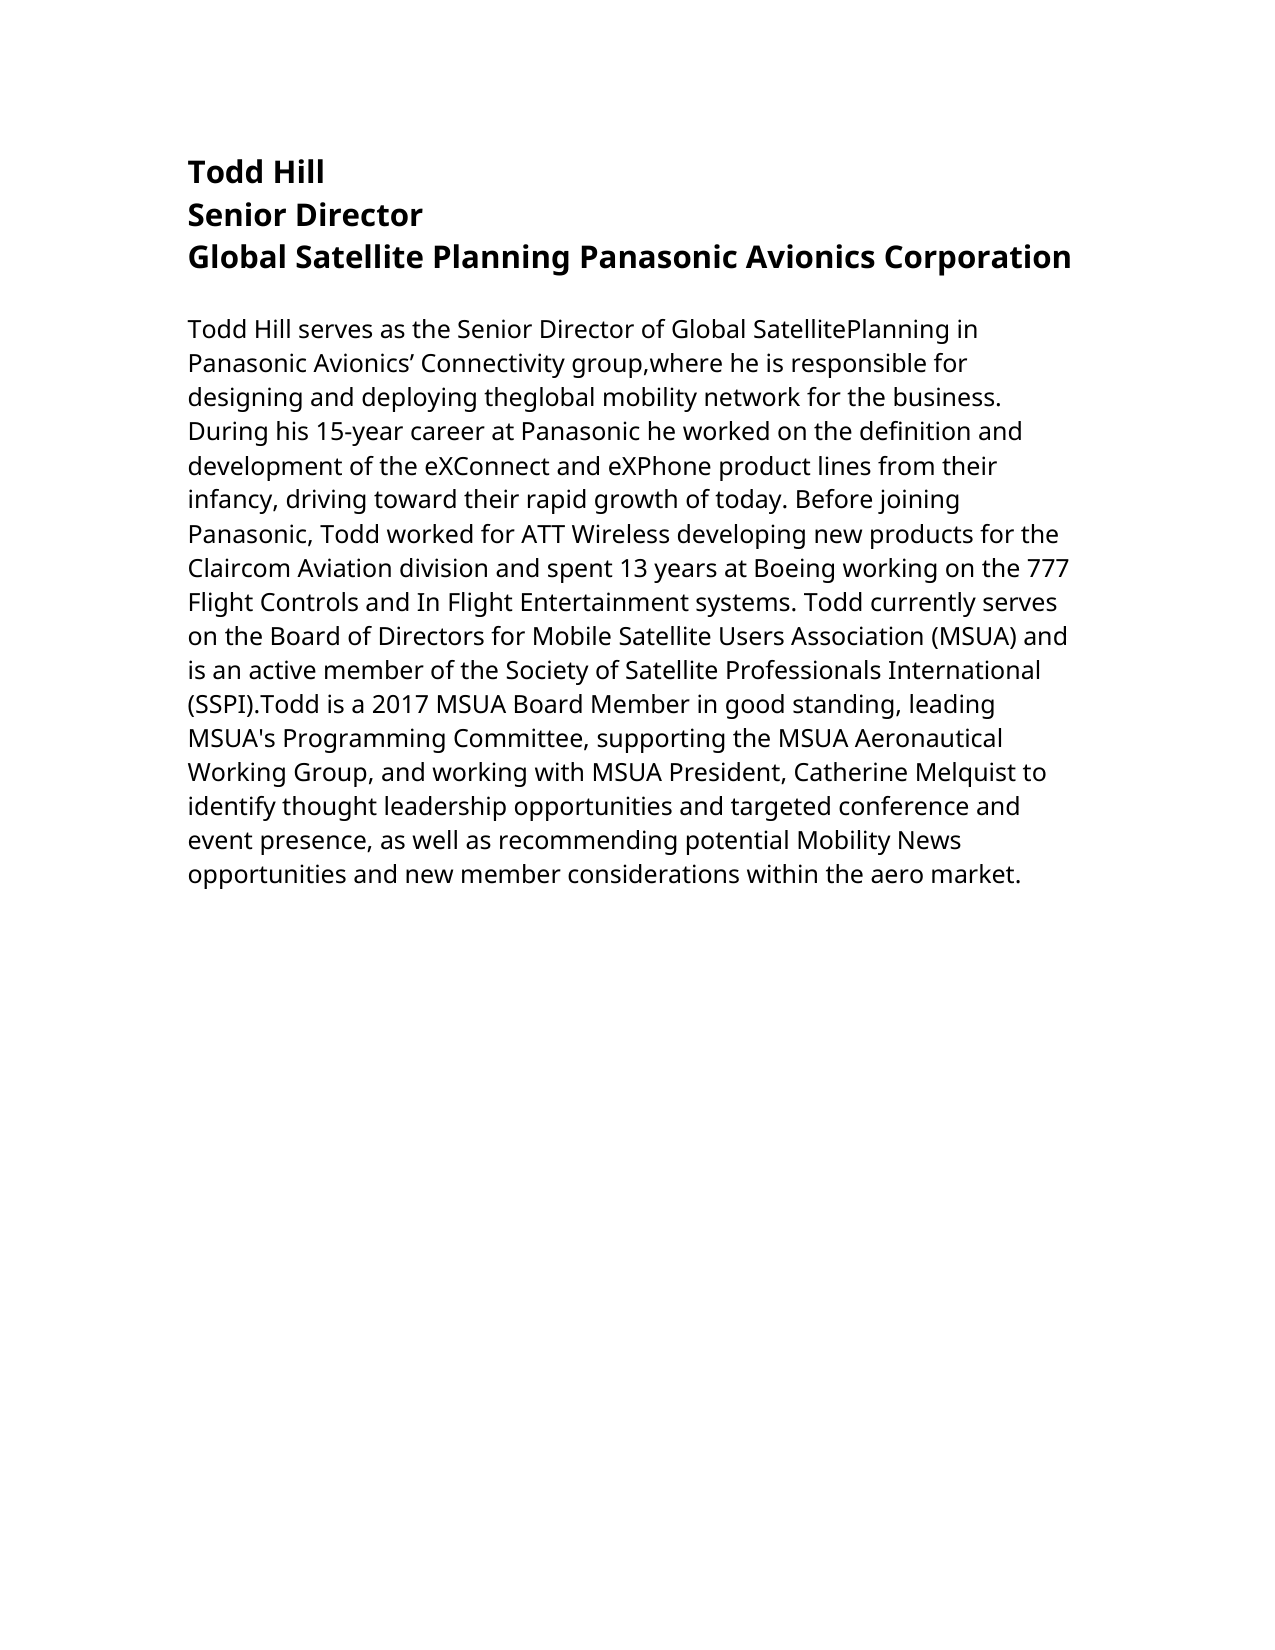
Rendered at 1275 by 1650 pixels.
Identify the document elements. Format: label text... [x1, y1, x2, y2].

text Senior Director [187, 193, 1087, 235]
text Todd Hill [187, 150, 1087, 193]
text Todd Hill serves as the Senior Director of Global Satellite Planning in Panasonic Avionics’ Connectivity group, where he is responsible for designing and deploying the global mobility network for the business. During his 15- year career at Panasonic he worked on the definition and development of the eXConnect and eXPhone product lines from their infancy, driving toward their rapid growth of today. Before joining Panasonic, Todd worked for ATT Wireless developing new products for the Claircom Aviation division and spent 13 years at Boeing working on the 777 Flight Controls and In Flight Entertainment systems. Todd currently serves on the Board of Directors for Mobile Satellite Users Association (MSUA) and is an active member of the Society of Satellite Professionals International (SSPI). Todd is a 2017 MSUA Board Member in good standing, leading MSUA's Programming Committee, supporting the MSUA Aeronautical Working Group, and working with MSUA President, Catherine Melquist to identify thought leadership opportunities and targeted conference and event presence, as well as recommending potential Mobility News opportunities and new member considerations within the aero market. [187, 312, 1087, 891]
text Global Satellite Planning Panasonic Avionics Corporation [187, 235, 1087, 278]
